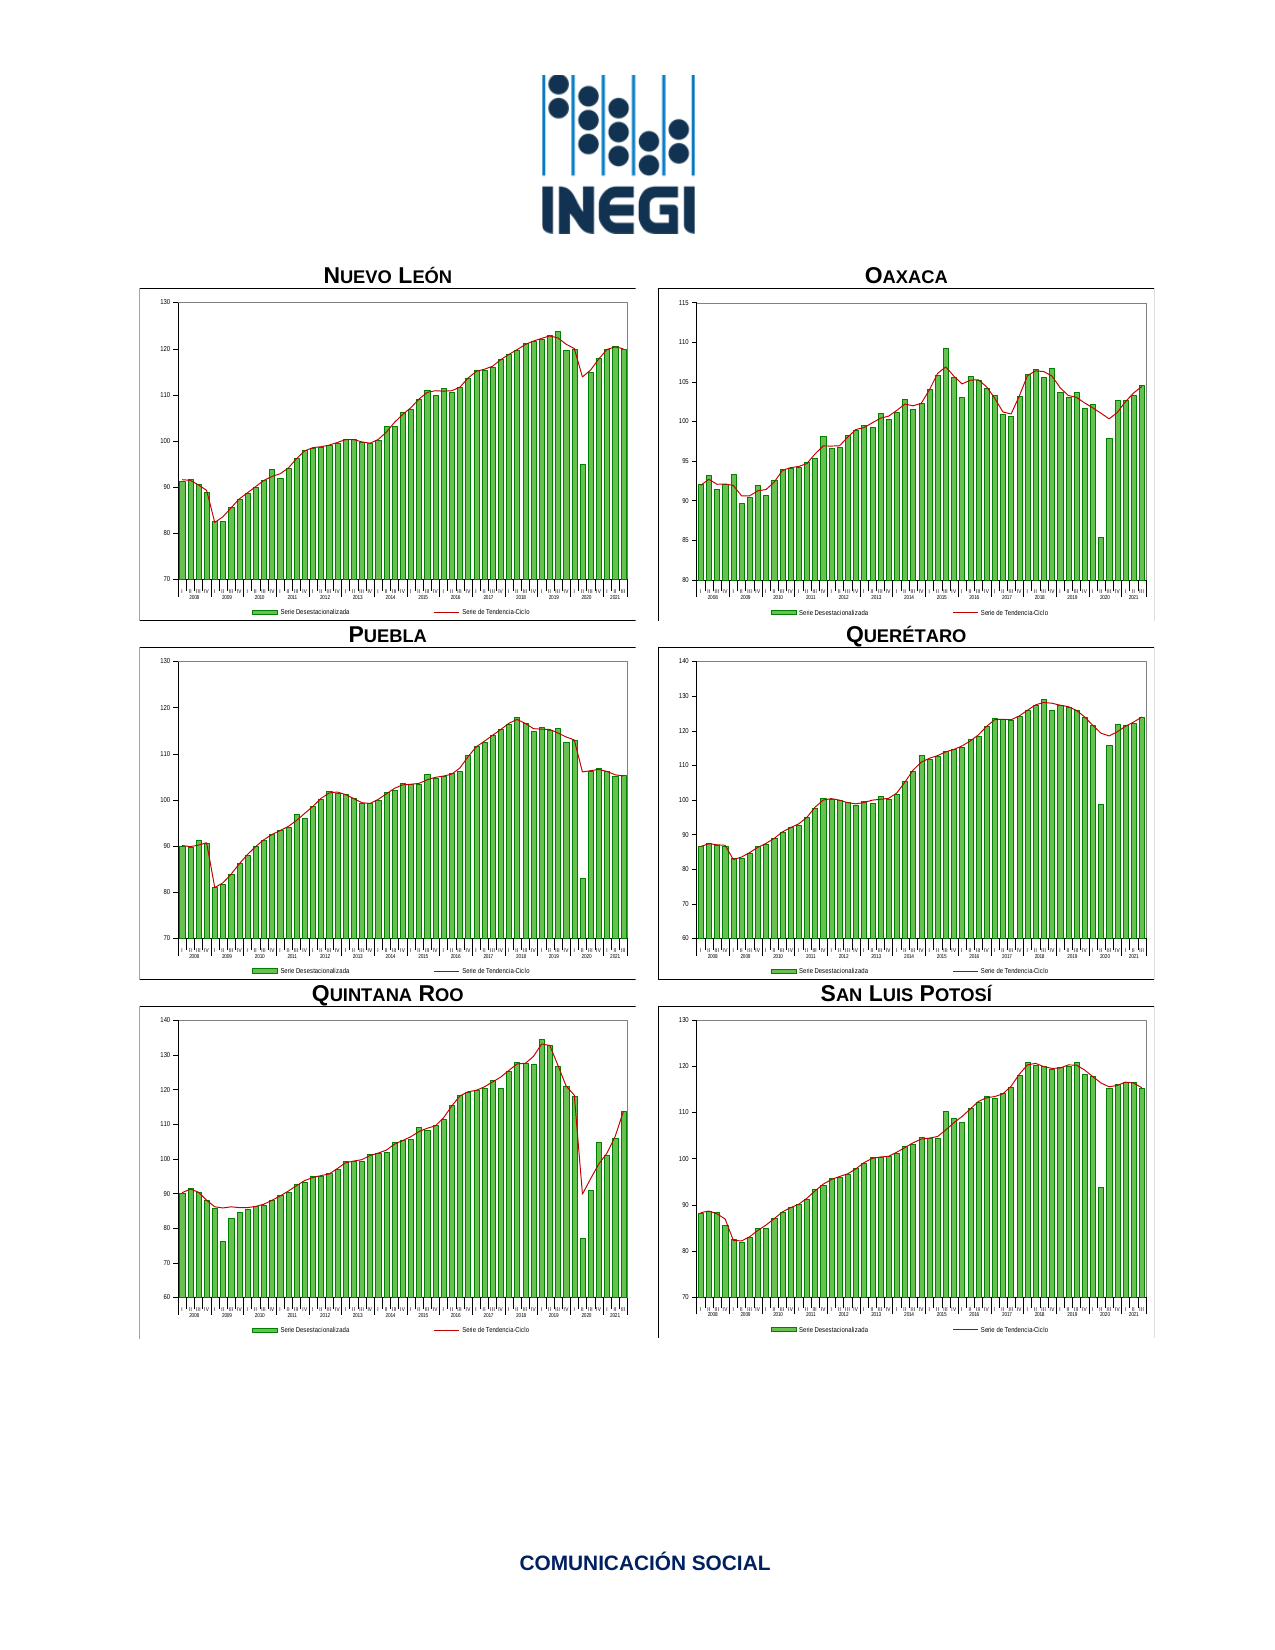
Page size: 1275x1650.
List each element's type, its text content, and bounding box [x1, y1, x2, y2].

table_header Oaxaca [649, 262, 1163, 621]
table_cell San Luis Potosí [649, 980, 1163, 1339]
picture [542, 75, 695, 234]
table_cell Querétaro [649, 621, 1163, 979]
table_cell Puebla [126, 621, 649, 979]
table_header Nuevo León [126, 262, 649, 621]
table_cell Quintana Roo [126, 980, 649, 1339]
